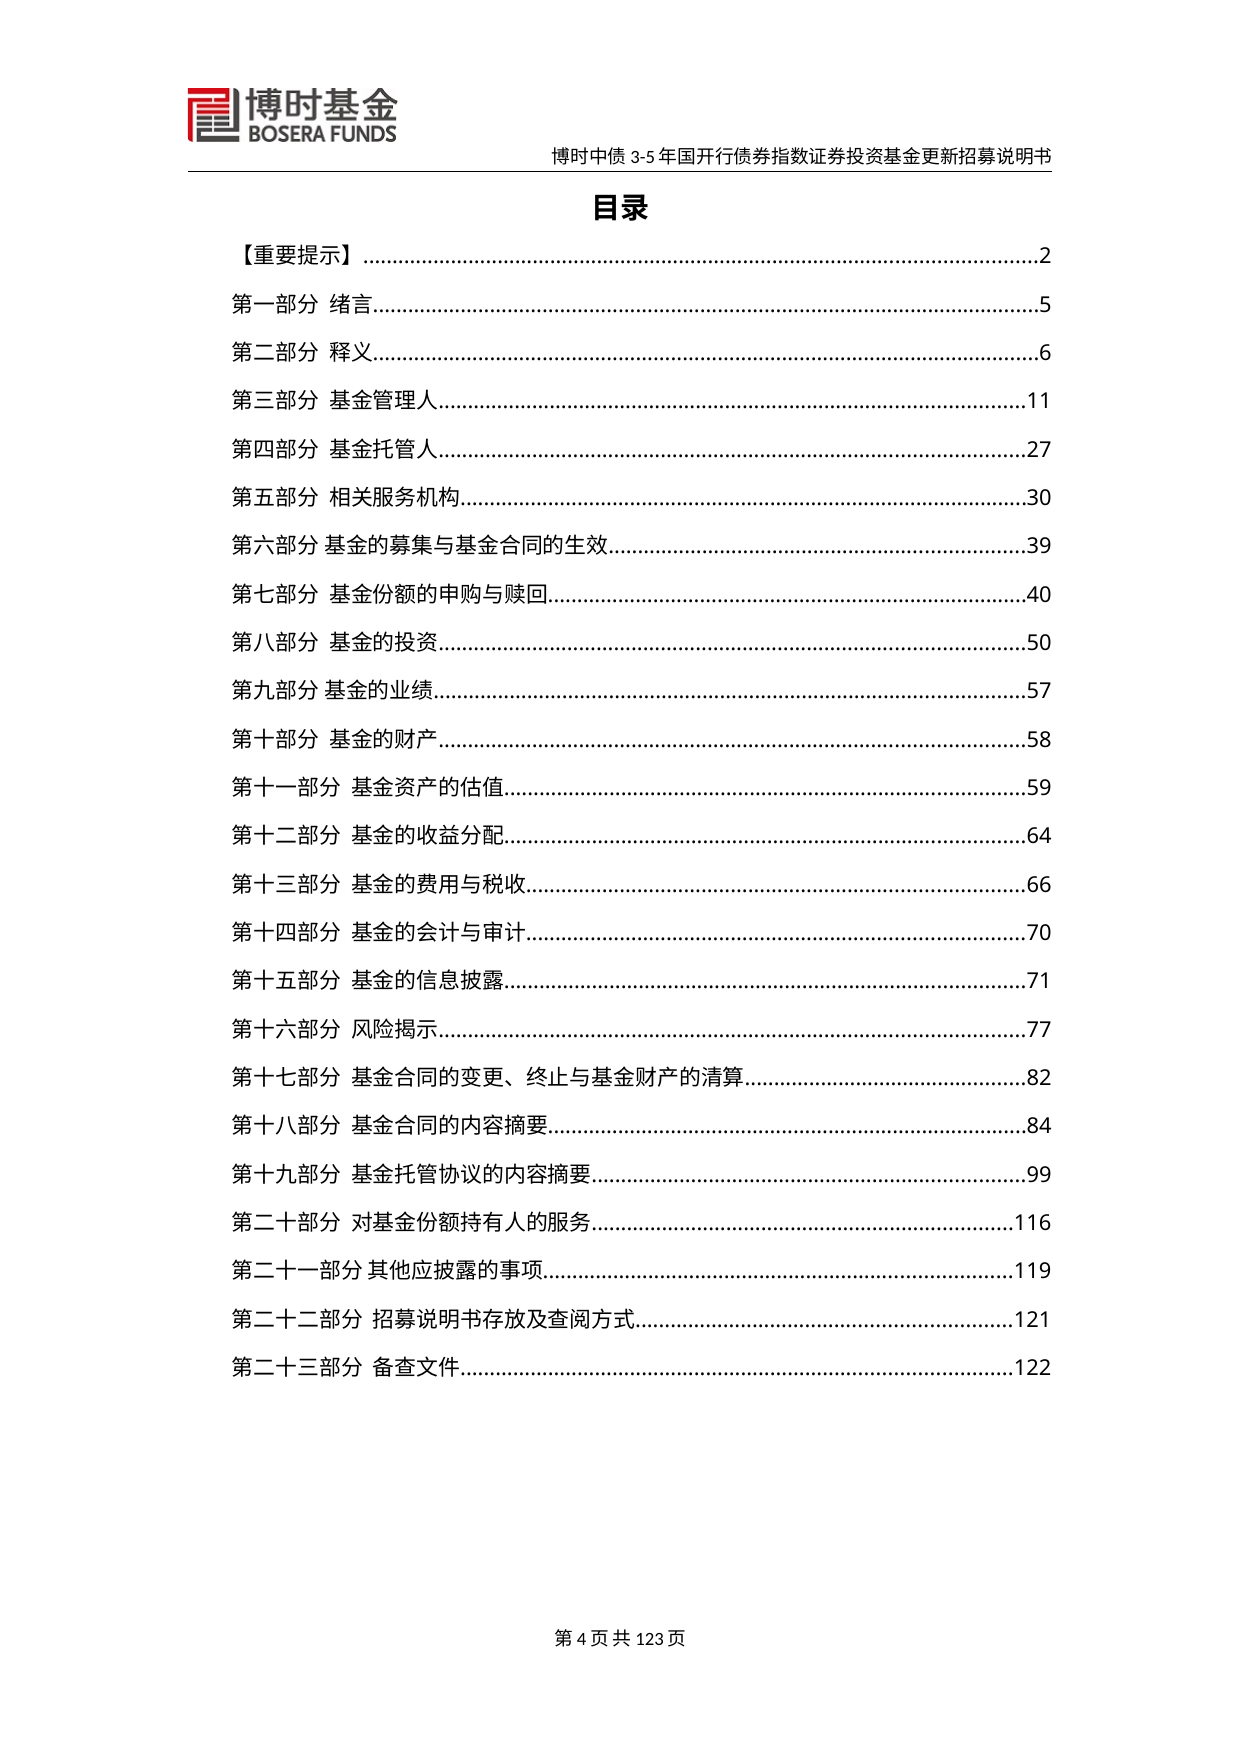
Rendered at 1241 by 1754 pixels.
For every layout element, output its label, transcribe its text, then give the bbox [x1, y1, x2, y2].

text 第二部分 释义 6 [232, 335, 1052, 367]
text 第六部分 基金的募集与基金合同的生效 39 [232, 528, 1052, 561]
text 第十七部分 基金合同的变更、终止与基金财产的清算 82 [232, 1060, 1052, 1092]
text 第二十一部分 其他应披露的事项 119 [232, 1253, 1052, 1286]
text 第二十三部分 备查文件 122 [232, 1350, 1052, 1382]
text 第十部分 基金的财产 58 [232, 722, 1052, 754]
text 第十九部分 基金托管协议的内容摘要 99 [232, 1157, 1052, 1189]
text 第十八部分 基金合同的内容摘要 84 [232, 1108, 1052, 1141]
text 第三部分 基金管理人 11 [232, 383, 1052, 416]
text 第十四部分 基金的会计与审计 70 [232, 915, 1052, 947]
text 第二十部分 对基金份额持有人的服务 116 [232, 1205, 1052, 1237]
text 第十六部分 风险揭示 77 [232, 1012, 1052, 1044]
text 第十三部分 基金的费用与税收 66 [232, 867, 1052, 899]
text 第一部分 绪言 5 [232, 287, 1052, 319]
text 第十一部分 基金资产的估值 59 [232, 770, 1052, 802]
text 第二十二部分 招募说明书存放及查阅方式 121 [232, 1302, 1052, 1334]
text 第五部分 相关服务机构 30 [232, 480, 1052, 512]
text 【重要提示】 2 [232, 238, 1052, 271]
text 目录 [188, 173, 1052, 238]
picture [187, 88, 398, 142]
text 第十二部分 基金的收益分配 64 [232, 818, 1052, 851]
text 第七部分 基金份额的申购与赎回 40 [232, 577, 1052, 609]
text 第十五部分 基金的信息披露 71 [232, 963, 1052, 996]
text 第八部分 基金的投资 50 [232, 625, 1052, 657]
text 第四部分 基金托管人 27 [232, 432, 1052, 464]
text 第九部分 基金的业绩 57 [232, 673, 1052, 706]
